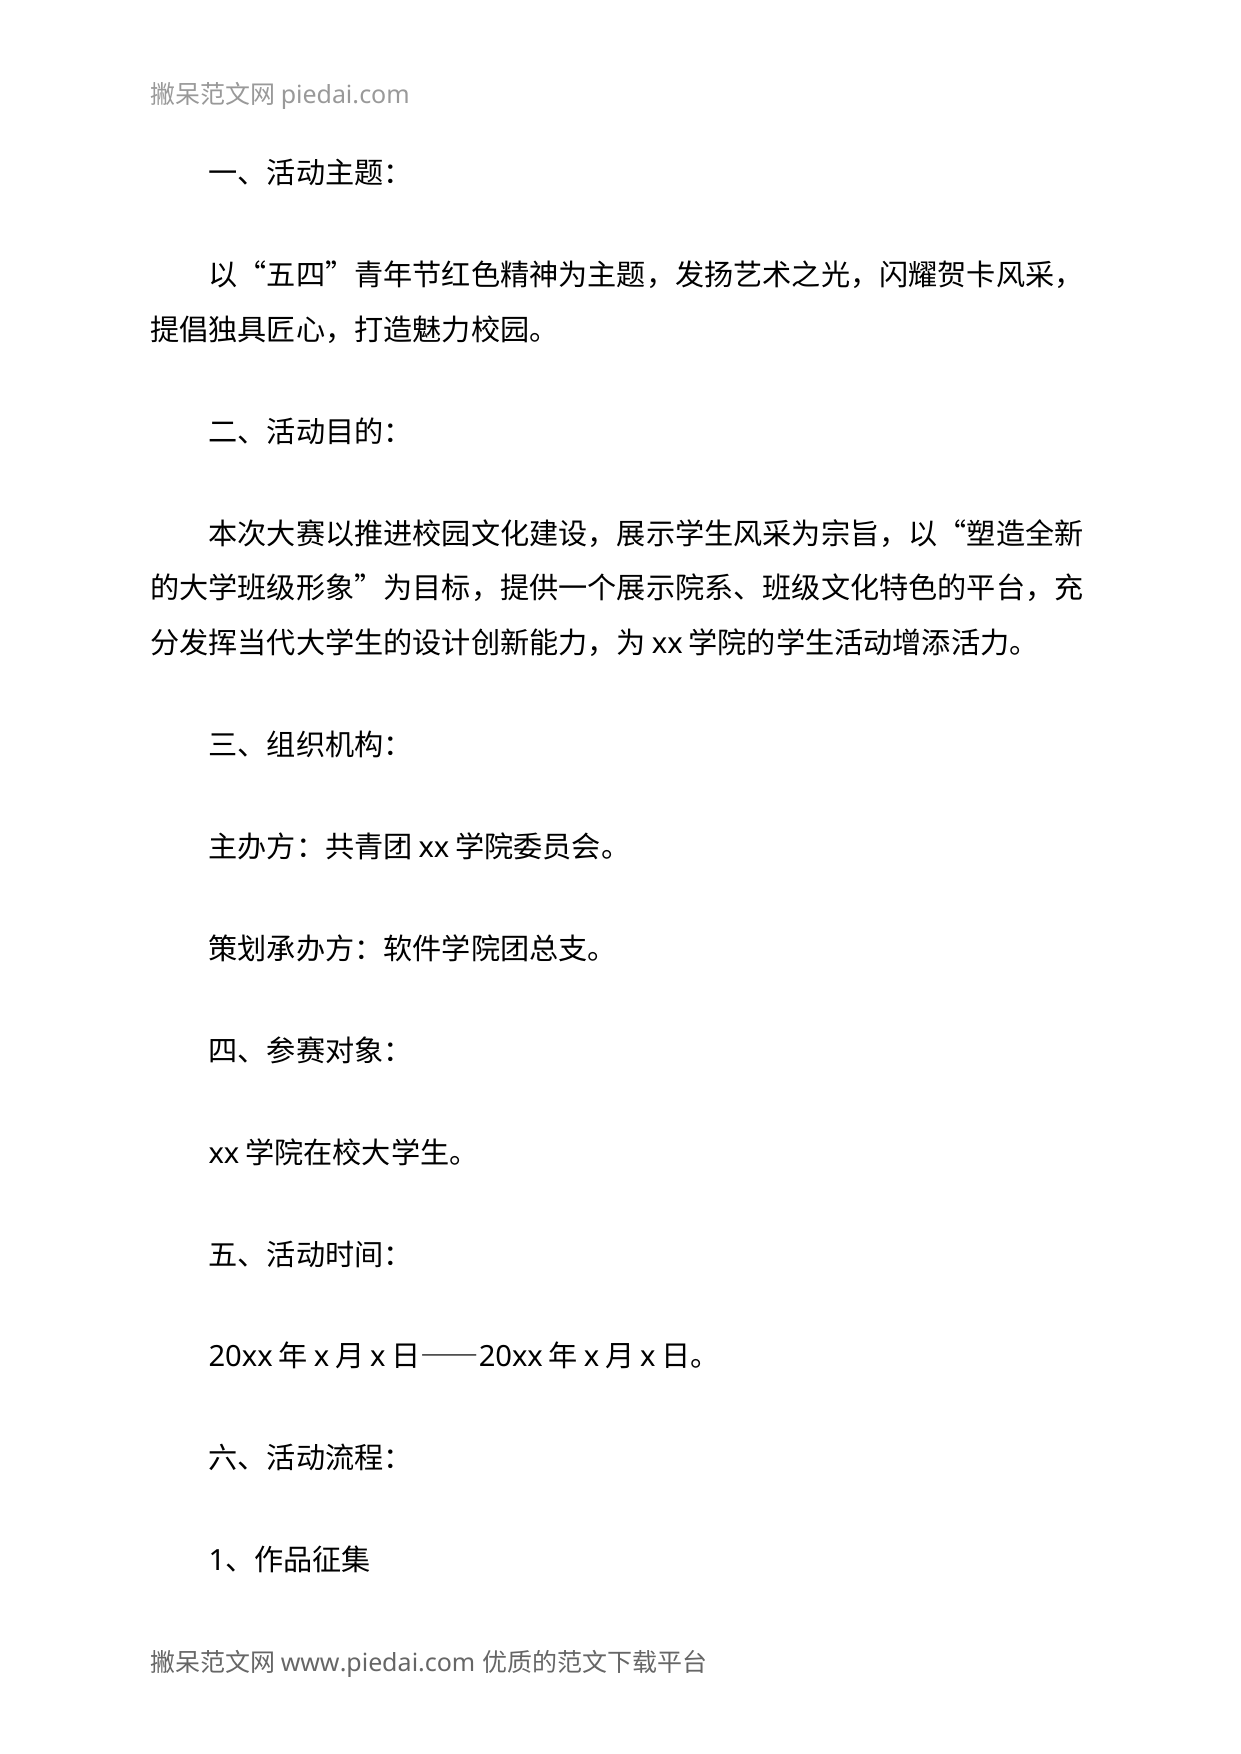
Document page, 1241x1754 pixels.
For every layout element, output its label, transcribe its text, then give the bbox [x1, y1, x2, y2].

text 五、活动时间： [150, 1231, 1090, 1273]
text 20xx年x月x日——20xx年x月x日。 [150, 1333, 1090, 1375]
text 本次大赛以推进校园文化建设，展示学生风采为宗旨，以“塑造全新的大学班级形象”为目标，提供一个展示院系、班级文化特色的平台，充分发挥当代大学生的设计创新能力，为xx学院的学生活动增添活力。 [150, 510, 1090, 662]
text xx学院在校大学生。 [150, 1129, 1090, 1172]
text 1、作品征集 [150, 1537, 1090, 1579]
text 一、活动主题： [150, 150, 1090, 192]
text 三、组织机构： [150, 722, 1090, 764]
text 四、参赛对象： [150, 1027, 1090, 1070]
text 以“五四”青年节红色精神为主题，发扬艺术之光，闪耀贺卡风采，提倡独具匠心，打造魅力校园。 [150, 252, 1090, 349]
text 主办方：共青团xx学院委员会。 [150, 824, 1090, 866]
text 六、活动流程： [150, 1435, 1090, 1477]
text 策划承办方：软件学院团总支。 [150, 926, 1090, 968]
text 二、活动目的： [150, 408, 1090, 451]
